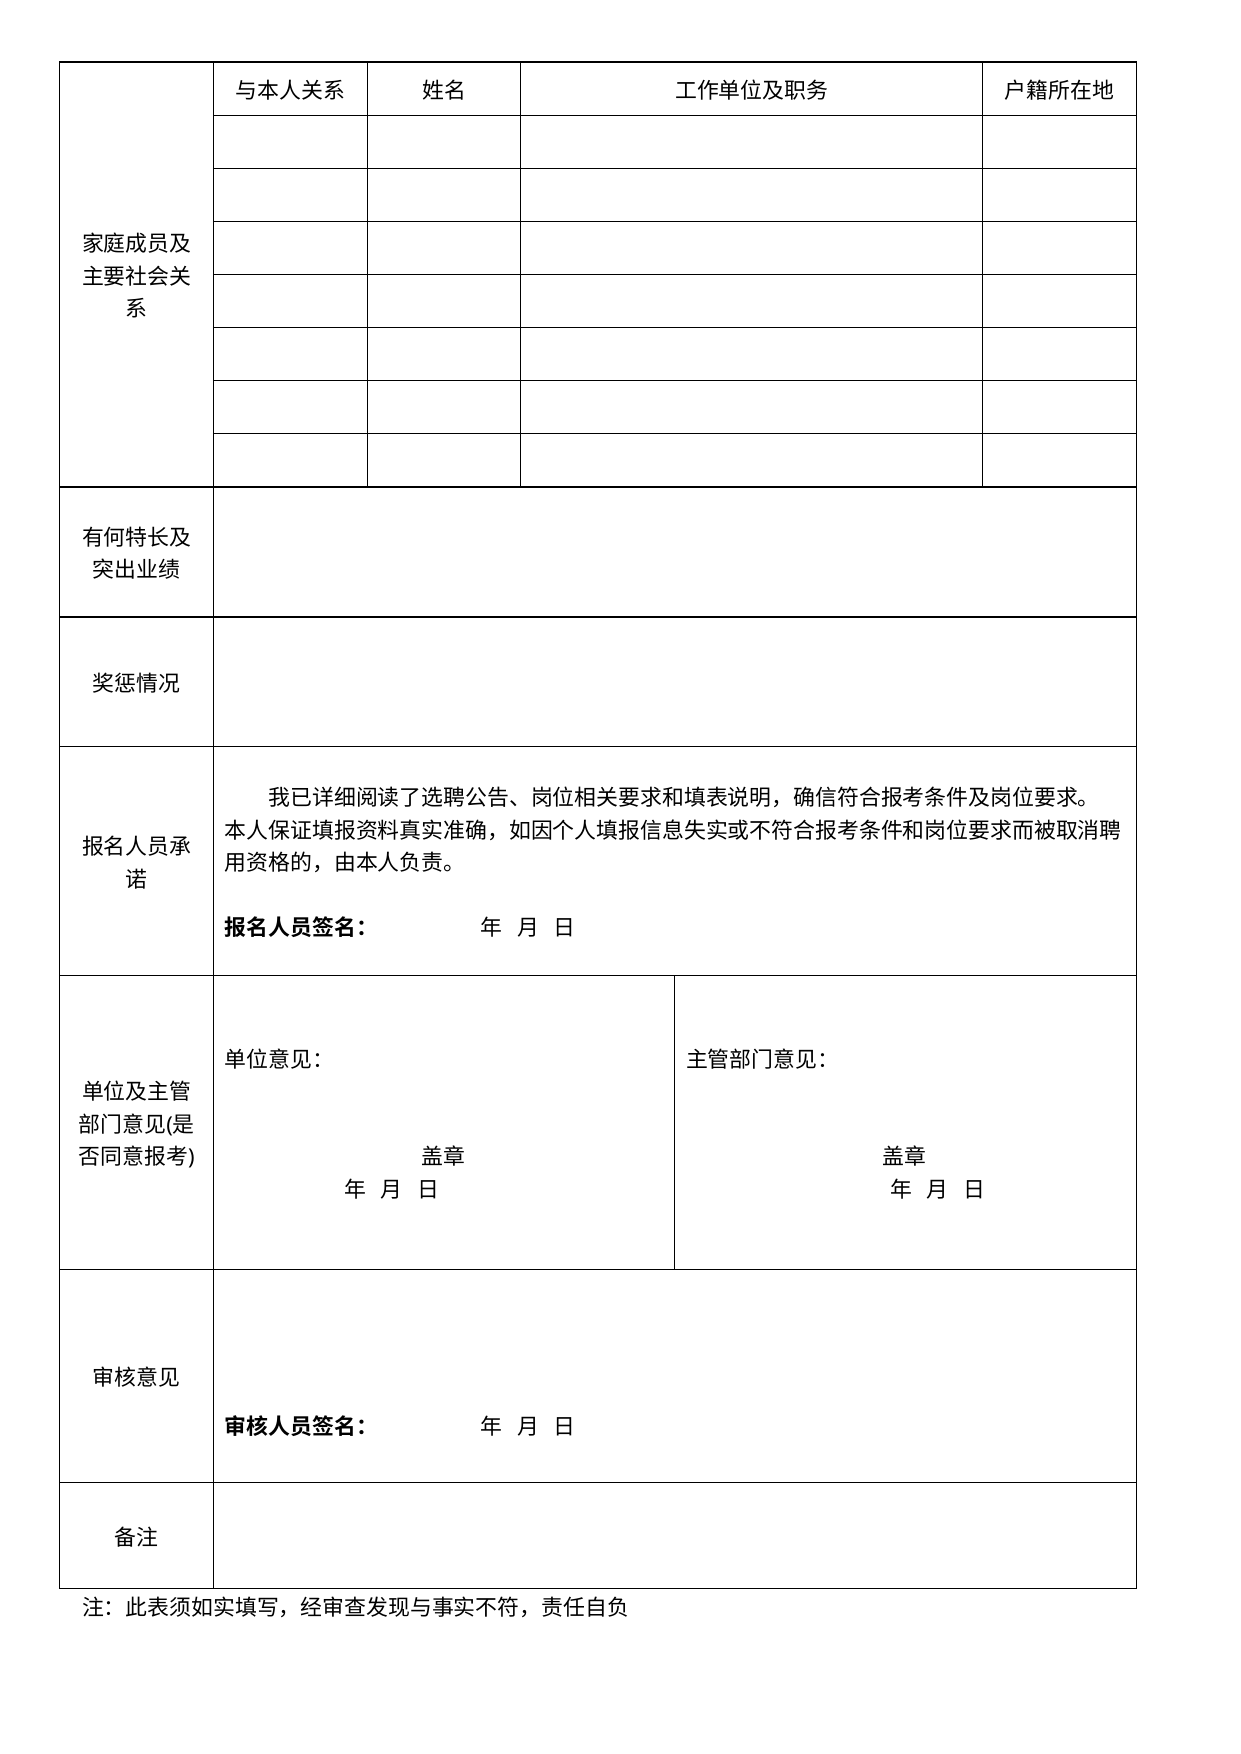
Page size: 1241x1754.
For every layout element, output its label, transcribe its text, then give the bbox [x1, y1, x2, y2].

table_cell [368, 169, 520, 221]
table_cell [521, 222, 982, 274]
table_cell 单位意见： 盖章 年 月 日 [214, 976, 674, 1269]
table_cell [983, 328, 1136, 380]
table_cell [521, 381, 982, 433]
table_cell [368, 381, 520, 433]
table_cell [521, 116, 982, 168]
table_cell [214, 222, 367, 274]
table_header 户籍所在地 [983, 63, 1136, 114]
table_cell [214, 169, 367, 221]
table_cell [983, 169, 1136, 221]
table_header 家庭成员及主要社会关系 [60, 63, 213, 486]
table_header 姓名 [368, 63, 520, 114]
text 注：此表须如实填写，经审查发现与事实不符，责任自负 [59, 1589, 1137, 1622]
table_cell [214, 328, 367, 380]
table_cell [521, 275, 982, 327]
table_cell [214, 116, 367, 168]
table_cell 有何特长及突出业绩 [60, 488, 213, 616]
table_cell 主管部门意见： 盖章 年 月 日 [675, 976, 1136, 1269]
table_cell [521, 169, 982, 221]
table_cell 我已详细阅读了选聘公告、岗位相关要求和填表说明，确信符合报考条件及岗位要求。 本人保证填报资料真实准确，如因个人填报信息失实或不符合报考条件和岗位要求而被取消聘用资格的，由本人负责。 报名人员签名： 年 月 日 [214, 747, 1136, 975]
table_cell [214, 434, 367, 486]
table_cell 奖惩情况 [60, 618, 213, 746]
table_cell [214, 488, 1136, 616]
table_cell [214, 1483, 1136, 1588]
table_cell [214, 381, 367, 433]
table_cell 报名人员承诺 [60, 747, 213, 975]
table_header 与本人关系 [214, 63, 367, 114]
table_cell [368, 116, 520, 168]
table_cell [521, 434, 982, 486]
table_cell [983, 275, 1136, 327]
table_cell 备注 [60, 1483, 213, 1588]
table_cell [368, 222, 520, 274]
table_cell [368, 328, 520, 380]
table_cell [983, 434, 1136, 486]
table_cell [983, 381, 1136, 433]
table_cell 审核人员签名： 年 月 日 [214, 1270, 1136, 1482]
table_cell [983, 222, 1136, 274]
table_cell 审核意见 [60, 1270, 213, 1482]
table_cell [368, 275, 520, 327]
table_cell [368, 434, 520, 486]
table_cell 单位及主管部门意见(是否同意报考) [60, 976, 213, 1269]
table_header 工作单位及职务 [521, 63, 982, 114]
table_cell [521, 328, 982, 380]
table_cell [214, 618, 1136, 746]
table_cell [983, 116, 1136, 168]
table_cell [214, 275, 367, 327]
